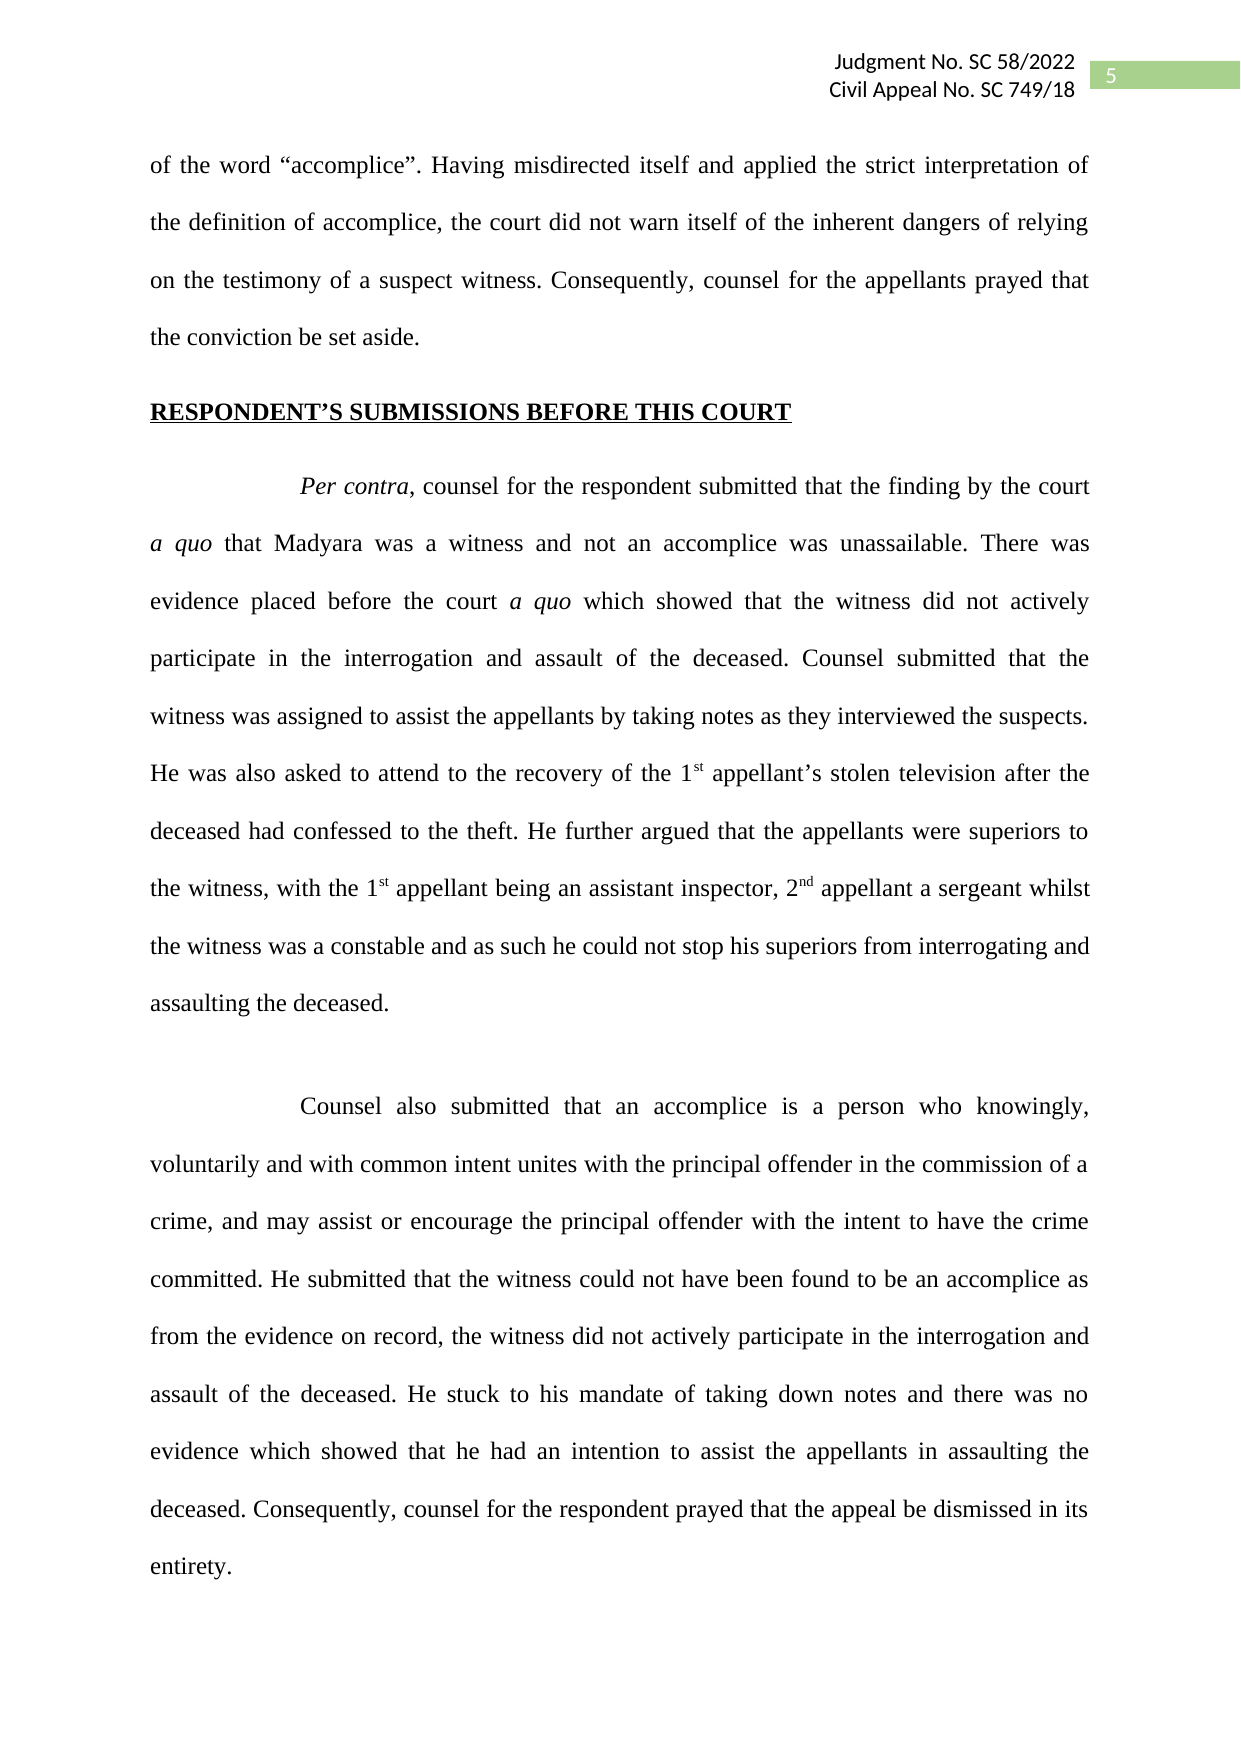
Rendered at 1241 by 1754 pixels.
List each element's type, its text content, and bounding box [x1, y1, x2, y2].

text Per contra, counsel for the respondent submitted that the finding by the court a quo that Madyara was a witness and not an accomplice was unassailable. There was evidence placed before the court a quo which showed that the witness did not actively participate in the interrogation and assault of the deceased. Counsel submitted that the witness was assigned to assist the appellants by taking notes as they interviewed the suspects. He was also asked to attend to the recovery of the 1st appellant’s stolen television after the deceased had confessed to the theft. He further argued that the appellants were superiors to the witness, with the 1st appellant being an assistant inspector, 2nd appellant a sergeant whilst the witness was a constable and as such he could not stop his superiors from interrogating and assaulting the deceased. [150, 471, 1090, 1017]
text Counsel also submitted that an accomplice is a person who knowingly, voluntarily and with common intent unites with the principal offender in the commission of a crime, and may assist or encourage the principal offender with the intent to have the crime committed. He submitted that the witness could not have been found to be an accomplice as from the evidence on record, the witness did not actively participate in the interrogation and assault of the deceased. He stuck to his mandate of taking down notes and there was no evidence which showed that he had an intention to assist the appellants in assaulting the deceased. Consequently, counsel for the respondent prayed that the appeal be dismissed in its entirety. [150, 1091, 1090, 1580]
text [150, 150, 1090, 351]
text RESPONDENT’S SUBMISSIONS BEFORE THIS COURT [150, 397, 1090, 425]
